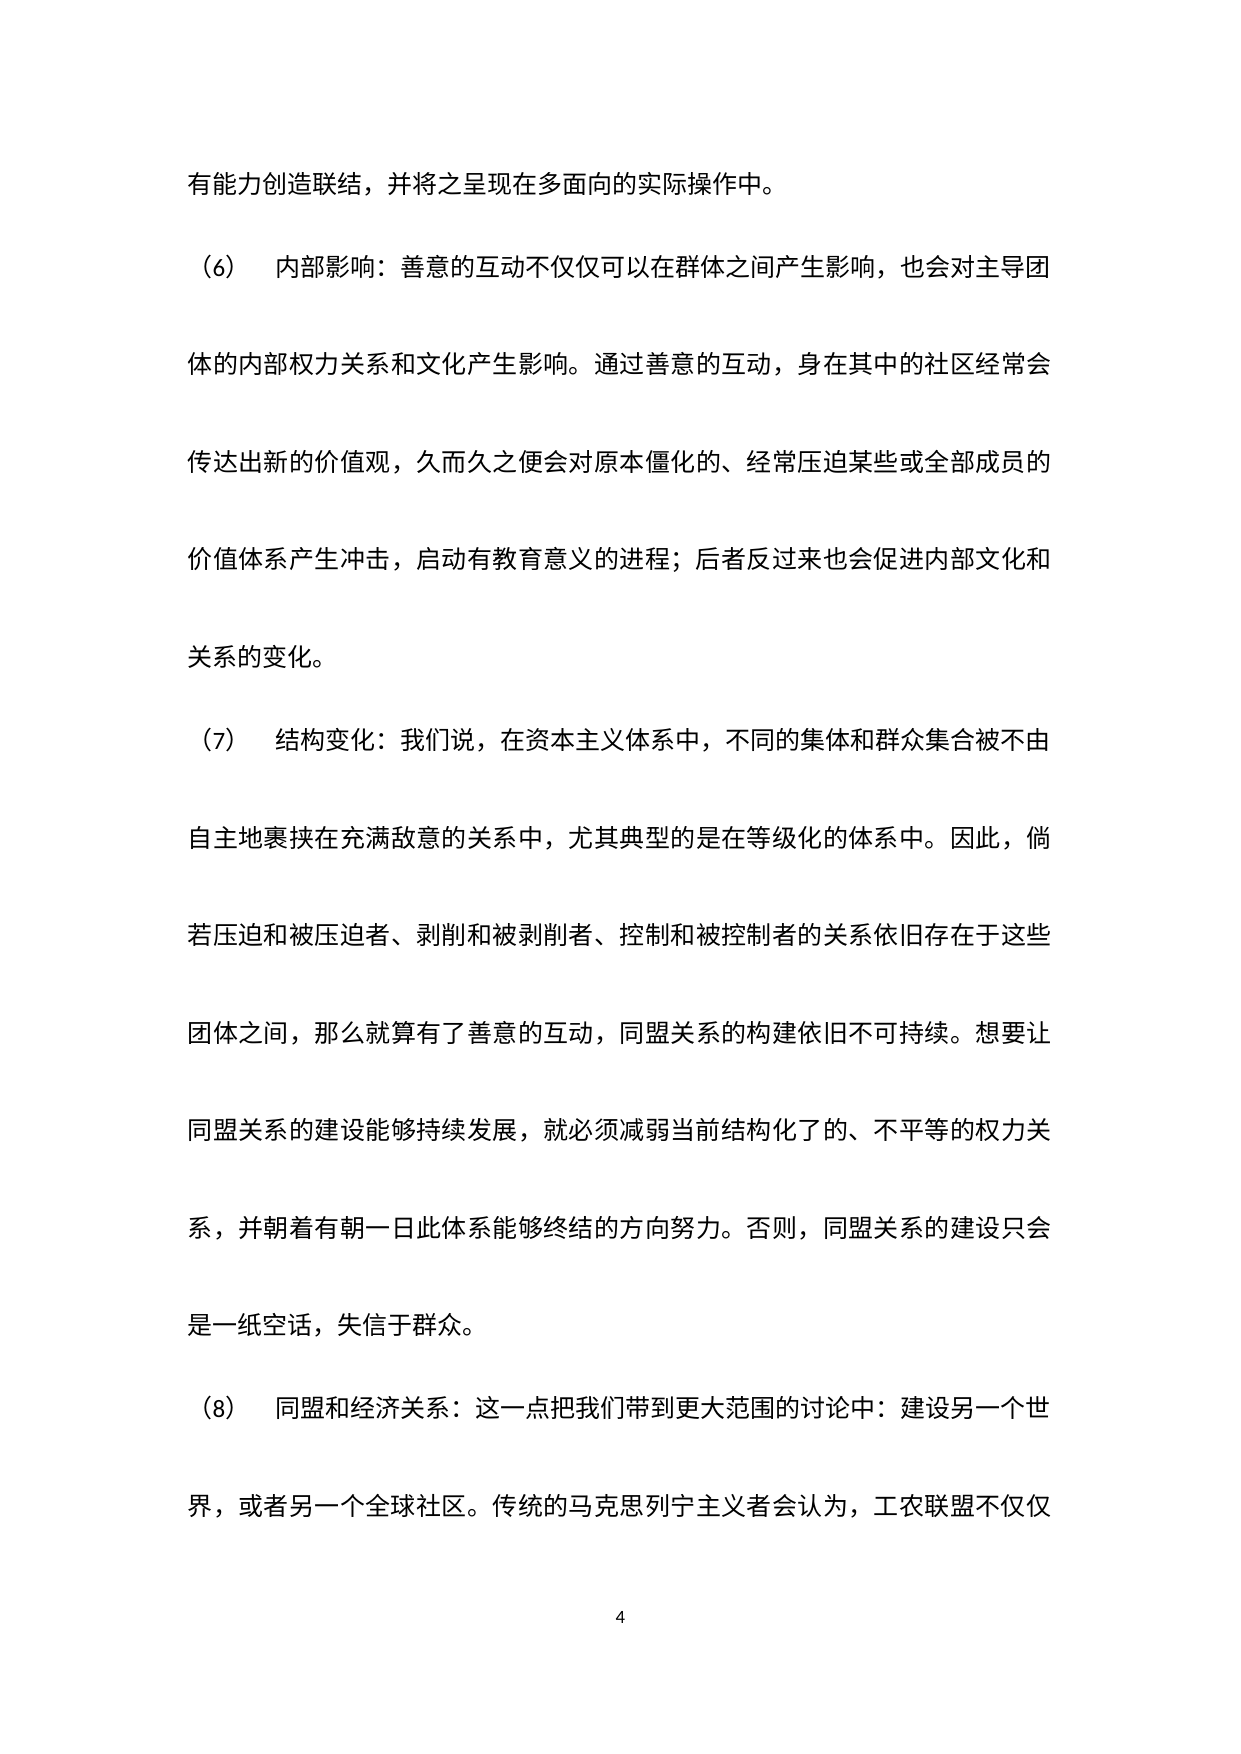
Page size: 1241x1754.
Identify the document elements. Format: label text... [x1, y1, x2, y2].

list 内部影响：善意的互动不仅仅可以在群体之间产生影响，也会对主导团体的内部权力关系和文化产生影响。通过善意的互动，身在其中的社区经常会传达出新的价值观，久而久之便会对原本僵化的、经常压迫某些或全部成员的价值体系产生冲击，启动有教育意义的进程；后者反过来也会促进内部文化和关系的变化。 [187, 233, 1053, 688]
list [187, 1374, 1053, 1537]
list 结构变化：我们说，在资本主义体系中，不同的集体和群众集合被不由自主地裹挟在充满敌意的关系中，尤其典型的是在等级化的体系中。因此，倘若压迫和被压迫者、剥削和被剥削者、控制和被控制者的关系依旧存在于这些团体之间，那么就算有了善意的互动，同盟关系的构建依旧不可持续。想要让同盟关系的建设能够持续发展，就必须减弱当前结构化了的、不平等的权力关系，并朝着有朝一日此体系能够终结的方向努力。否则，同盟关系的建设只会是一纸空话，失信于群众。 [187, 706, 1053, 1356]
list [187, 150, 1053, 215]
